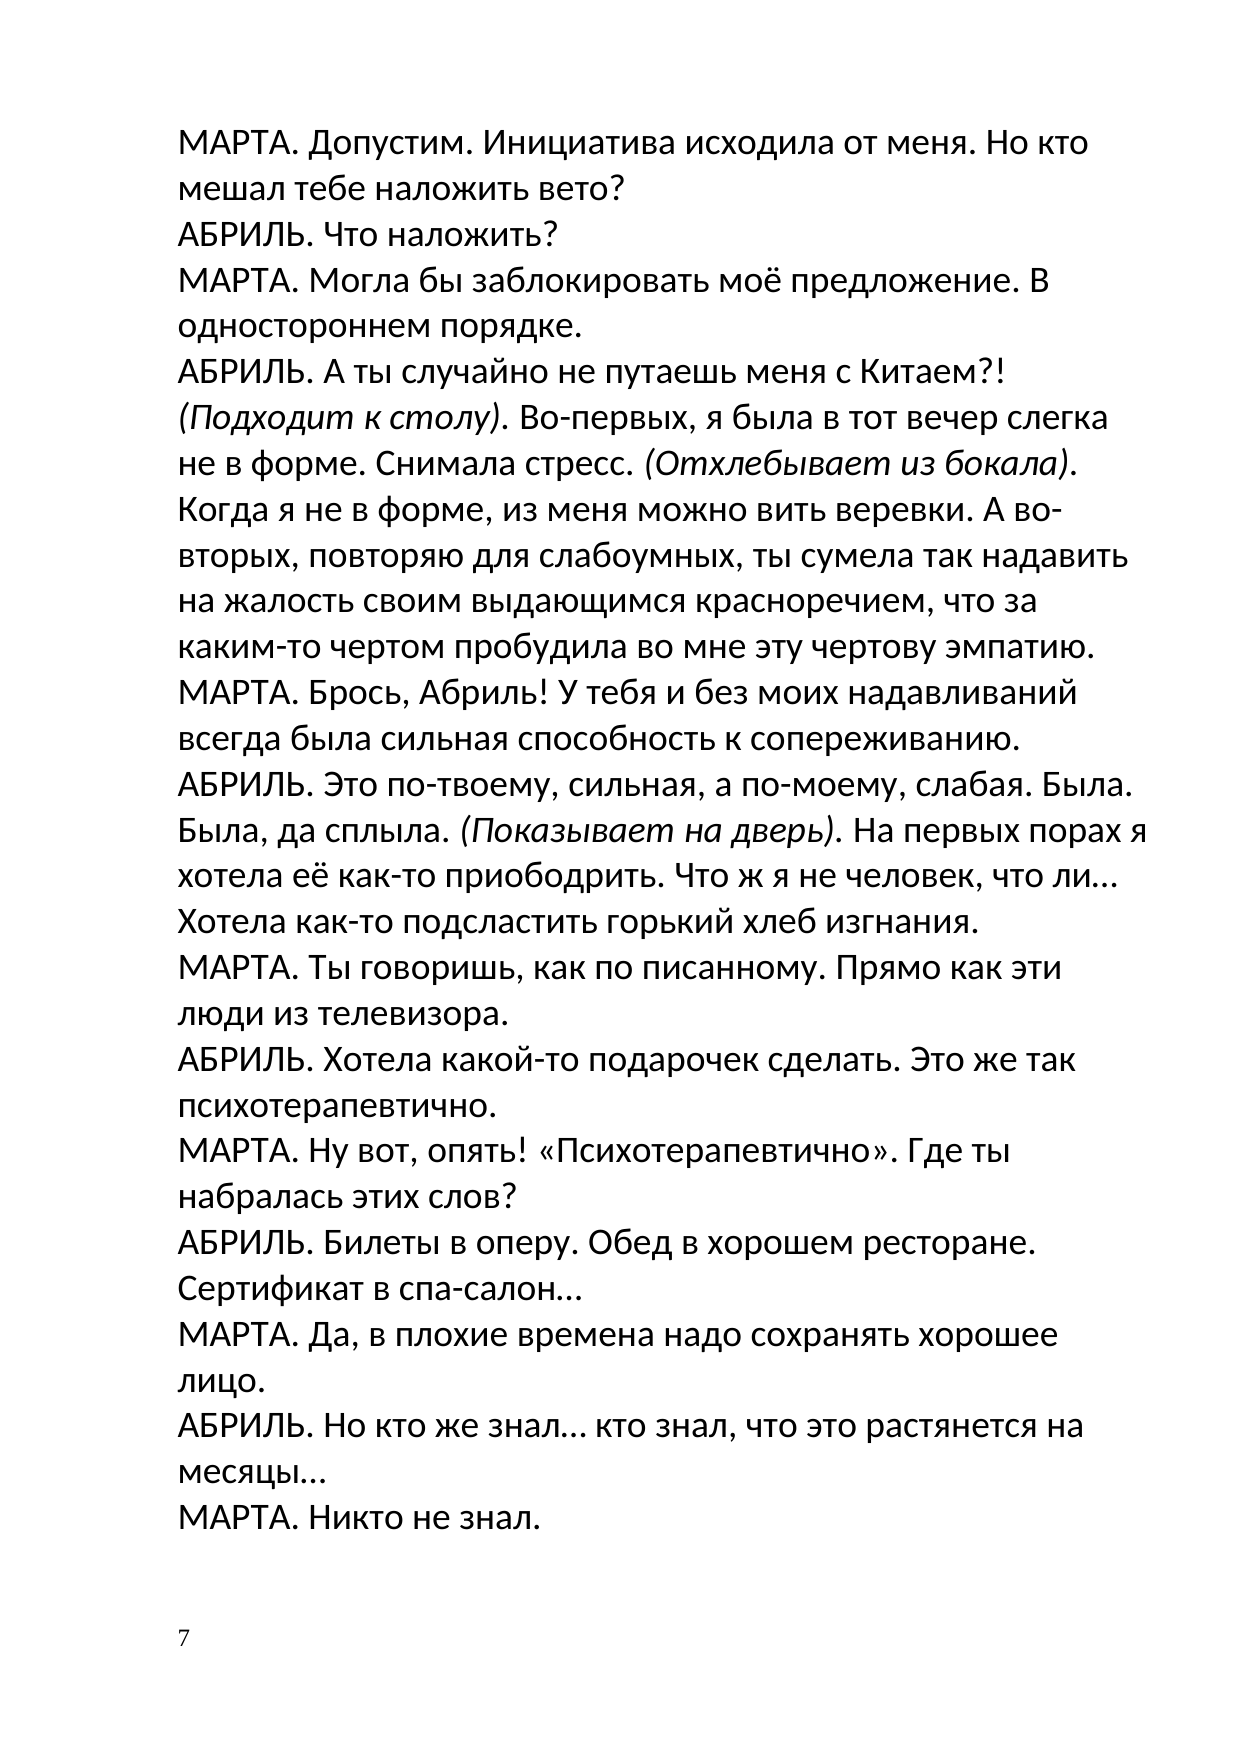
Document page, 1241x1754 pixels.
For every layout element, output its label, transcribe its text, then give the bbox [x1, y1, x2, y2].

text МАРТА. Да, в плохие времена надо сохранять хорошее лицо. [177, 1310, 1152, 1401]
text АБРИЛЬ. Это по-твоему, сильная, а по-моему, слабая. Была. Была, да сплыла. (Показывает на дверь). На первых порах я хотела её как-то приободрить. Что ж я не человек, что ли… Хотела как-то подсластить горький хлеб изгнания. [177, 760, 1152, 943]
text МАРТА. Никто не знал. [177, 1493, 1152, 1539]
text МАРТА. Ты говоришь, как по писанному. Прямо как эти люди из телевизора. [177, 943, 1152, 1035]
text МАРТА. Допустим. Инициатива исходила от меня. Но кто мешал тебе наложить вето? [177, 118, 1152, 210]
text МАРТА. Брось, Абриль! У тебя и без моих надавливаний всегда была сильная способность к сопереживанию. [177, 668, 1152, 760]
text МАРТА. Ну вот, опять! «Психотерапевтично». Где ты набралась этих слов? [177, 1126, 1152, 1218]
text АБРИЛЬ. Но кто же знал… кто знал, что это растянется на месяцы… [177, 1401, 1152, 1493]
text МАРТА. Могла бы заблокировать моё предложение. В одностороннем порядке. [177, 256, 1152, 347]
text АБРИЛЬ. Билеты в оперу. Обед в хорошем ресторане. Сертификат в спа-салон… [177, 1218, 1152, 1310]
text АБРИЛЬ. Хотела какой-то подарочек сделать. Это же так психотерапевтично. [177, 1035, 1152, 1126]
text АБРИЛЬ. А ты случайно не путаешь меня с Китаем?! (Подходит к столу). Во-первых, я была в тот вечер слегка не в форме. Снимала стресс. (Отхлебывает из бокала). Когда я не в форме, из меня можно вить веревки. А во-вторых, повторяю для слабоумных, ты сумела так надавить на жалость своим выдающимся красноречием, что за каким-то чертом пробудила во мне эту чертову эмпатию. [177, 347, 1152, 668]
text АБРИЛЬ. Что наложить? [177, 210, 1152, 256]
